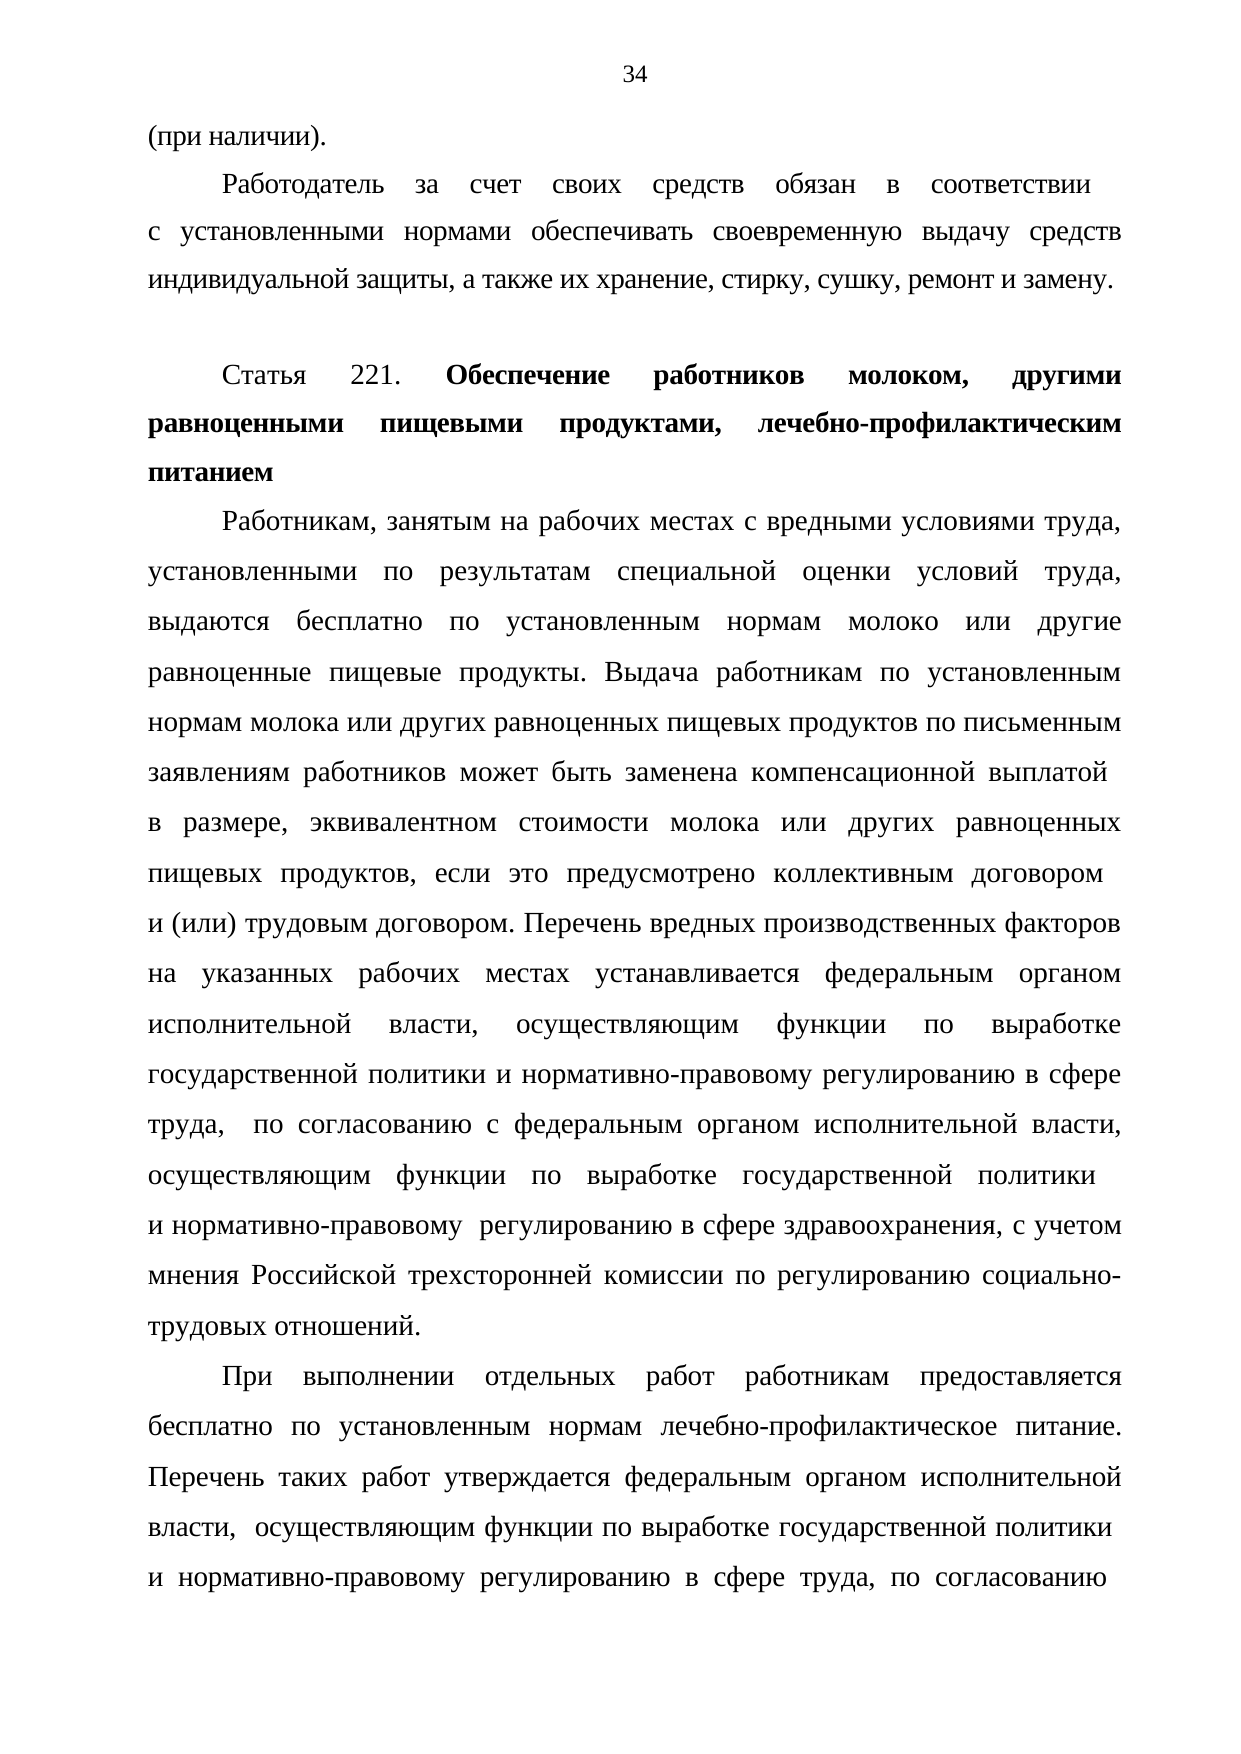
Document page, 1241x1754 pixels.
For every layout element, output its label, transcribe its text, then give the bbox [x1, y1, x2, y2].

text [148, 1358, 1122, 1593]
text Статья 221. Обеспечение работников молоком, другими равноценными пищевыми продуктами, лечебно-профилактическим питанием [148, 357, 1122, 488]
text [148, 118, 1122, 152]
text Работникам, занятым на рабочих местах с вредными условиями труда, установленными по результатам специальной оценки условий труда, выдаются бесплатно по установленным нормам молоко или другие равноценные пищевые продукты. Выдача работникам по установленным нормам молока или других равноценных пищевых продуктов по письменным заявлениям работников может быть заменена компенсационной выплатой в размере, эквивалентном стоимости молока или других равноценных пищевых продуктов, если это предусмотрено коллективным договором и (или) трудовым договором. Перечень вредных производственных факторов на указанных рабочих местах устанавливается федеральным органом исполнительной власти, осуществляющим функции по выработке государственной политики и нормативно-правовому регулированию в сфере труда, по согласованию с федеральным органом исполнительной власти, осуществляющим функции по выработке государственной политики и нормативно-правовому регулированию в сфере здравоохранения, с учетом мнения Российской трехсторонней комиссии по регулированию социально-трудовых отношений. [148, 503, 1122, 1341]
text Работодатель за счет своих средств обязан в соответствии с установленными нормами обеспечивать своевременную выдачу средств индивидуальной защиты, а также их хранение, стирку, сушку, ремонт и замену. [148, 166, 1122, 294]
